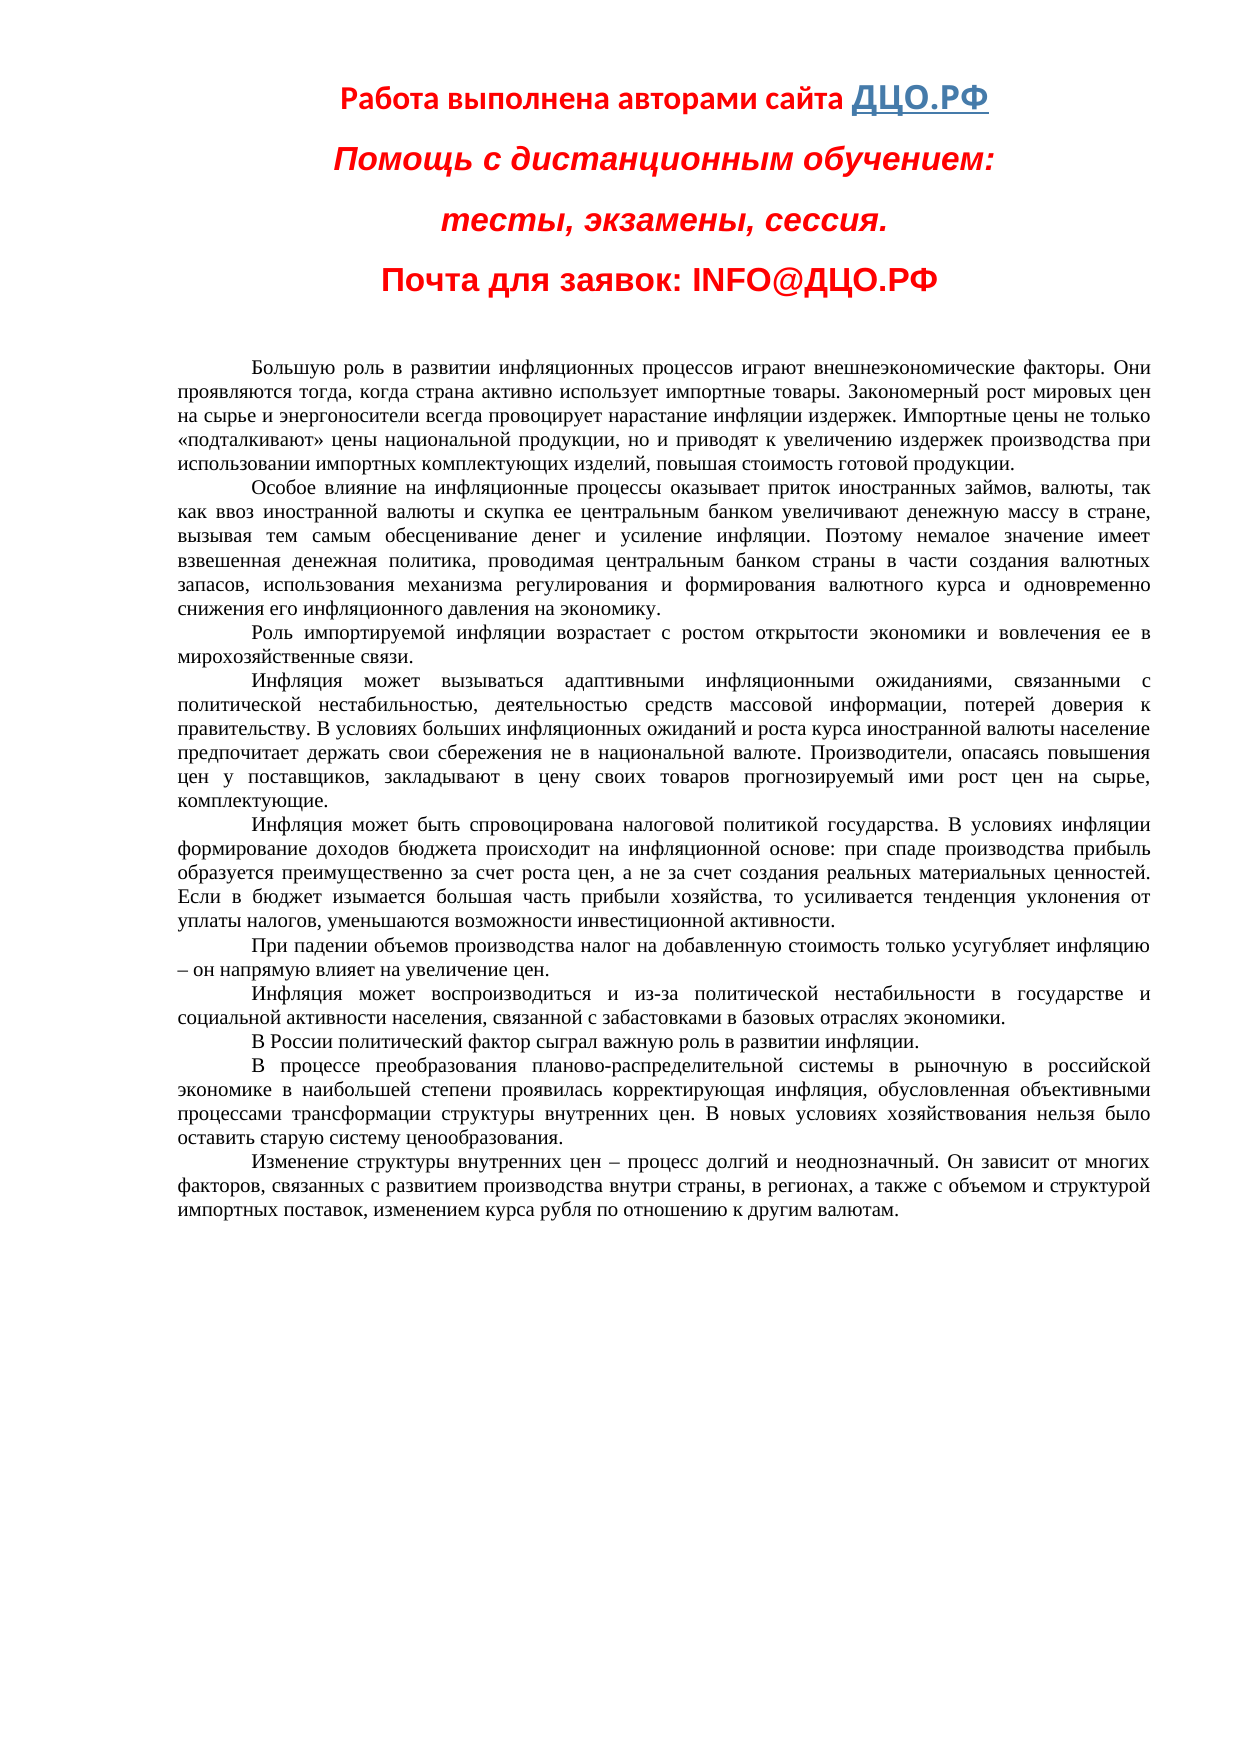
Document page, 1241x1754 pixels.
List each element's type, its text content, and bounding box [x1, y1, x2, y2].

text Большую роль в развитии инфляционных процессов играют внешнеэкономические факторы. Они проявляются тогда, когда страна активно использует импортные товары. Закономерный рост мировых цен на сырье и энергоносители всегда провоцирует нарастание инфляции издержек. Импортные цены не только «подталкивают» цены национальной продукции, но и приводят к увеличению издержек производства при использовании импортных комплектующих изделий, повышая стоимость готовой продукции. [177, 355, 1152, 475]
text Особое влияние на инфляционные процессы оказывает приток иностранных займов, валюты, так как ввоз иностранной валюты и скупка ее центральным банком увеличивают денежную массу в стране, вызывая тем самым обесценивание денег и усиление инфляции. Поэтому немалое значение имеет взвешенная денежная политика, проводимая центральным банком страны в части создания валютных запасов, использования механизма регулирования и формирования валютного курса и одновременно снижения его инфляционного давления на экономику. [177, 475, 1152, 620]
text Инфляция может воспроизводиться и из-за политической нестабильности в государстве и социальной активности населения, связанной с забастовками в базовых отраслях экономики. [177, 981, 1152, 1029]
text В России политический фактор сыграл важную роль в развитии инфляции. [177, 1029, 1152, 1053]
text Роль импортируемой инфляции возрастает с ростом открытости экономики и вовлечения ее в мирохозяйственные связи. [177, 620, 1152, 668]
text Инфляция может быть спровоцирована налоговой политикой государства. В условиях инфляции формирование доходов бюджета происходит на инфляционной основе: при спаде производства прибыль образуется преимущественно за счет роста цен, а не за счет создания реальных материальных ценностей. Если в бюджет изымается большая часть прибыли хозяйства, то усиливается тенденция уклонения от уплаты налогов, уменьшаются возможности инвестиционной активности. [177, 812, 1152, 932]
text Изменение структуры внутренних цен – процесс долгий и неоднозначный. Он зависит от многих факторов, связанных с развитием производства внутри страны, в регионах, а также с объемом и структурой импортных поставок, изменением курса рубля по отношению к другим валютам. [177, 1149, 1152, 1221]
text При падении объемов производства налог на добавленную стоимость только усугубляет инфляцию – он напрямую влияет на увеличение цен. [177, 932, 1152, 981]
text Инфляция может вызываться адаптивными инфляционными ожиданиями, связанными с политической нестабильностью, деятельностью средств массовой информации, потерей доверия к правительству. В условиях больших инфляционных ожиданий и роста курса иностранной валюты население предпочитает держать свои сбережения не в национальной валюте. Производители, опасаясь повышения цен у поставщиков, закладывают в цену своих товаров прогнозируемый ими рост цен на сырье, комплектующие. [177, 668, 1152, 812]
text В процессе преобразования планово-распределительной системы в рыночную в российской экономике в наибольшей степени проявилась корректирующая инфляция, обусловленная объективными процессами трансформации структуры внутренних цен. В новых условиях хозяйствования нельзя было оставить старую систему ценообразования. [177, 1053, 1152, 1149]
